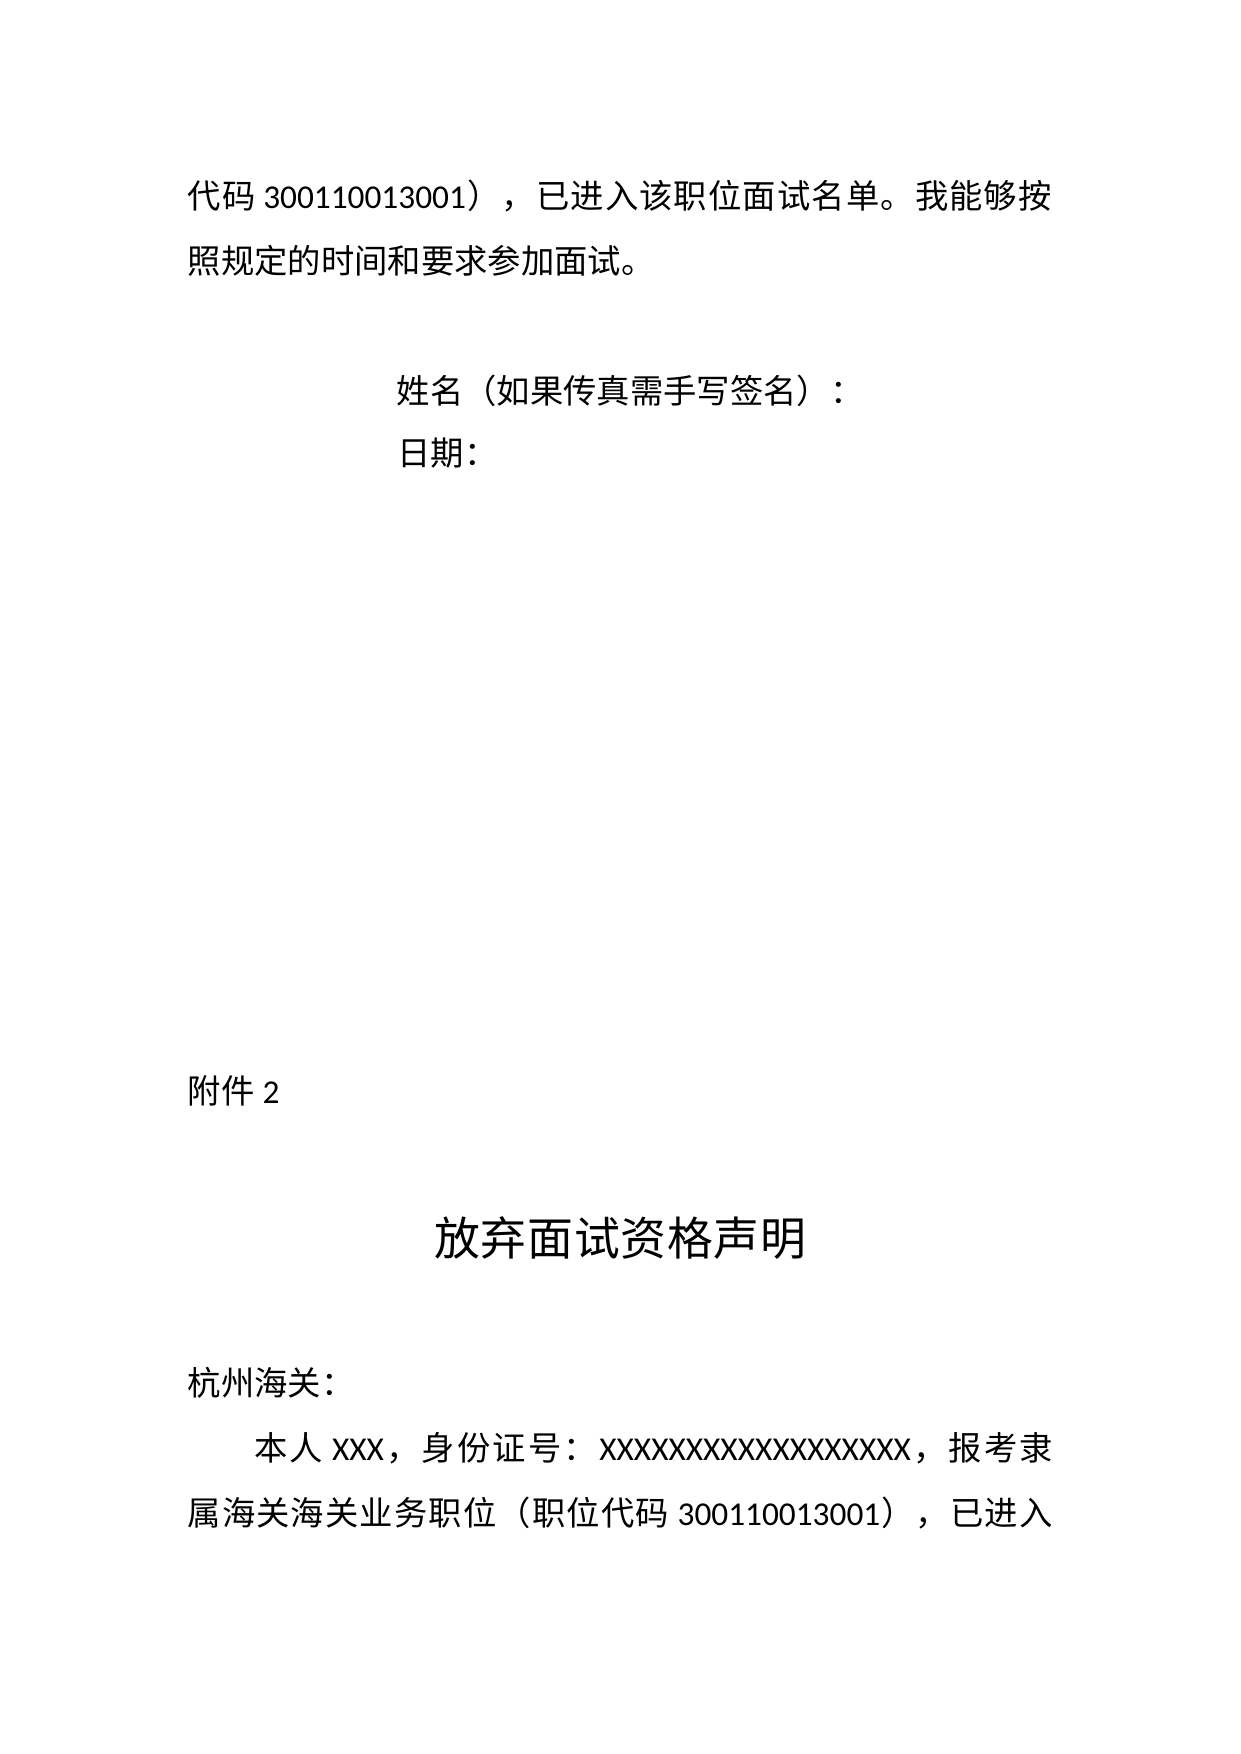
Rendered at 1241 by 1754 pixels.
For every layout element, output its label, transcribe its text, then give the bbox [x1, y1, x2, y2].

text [187, 1414, 1053, 1544]
text 姓名（如果传真需手写签名）： [187, 354, 1053, 416]
text 附件2 [187, 1056, 1053, 1121]
text 杭州海关： [187, 1349, 1053, 1414]
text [187, 162, 1053, 292]
text 放弃面试资格声明 [187, 1186, 1053, 1284]
text 日期： [187, 416, 1053, 478]
